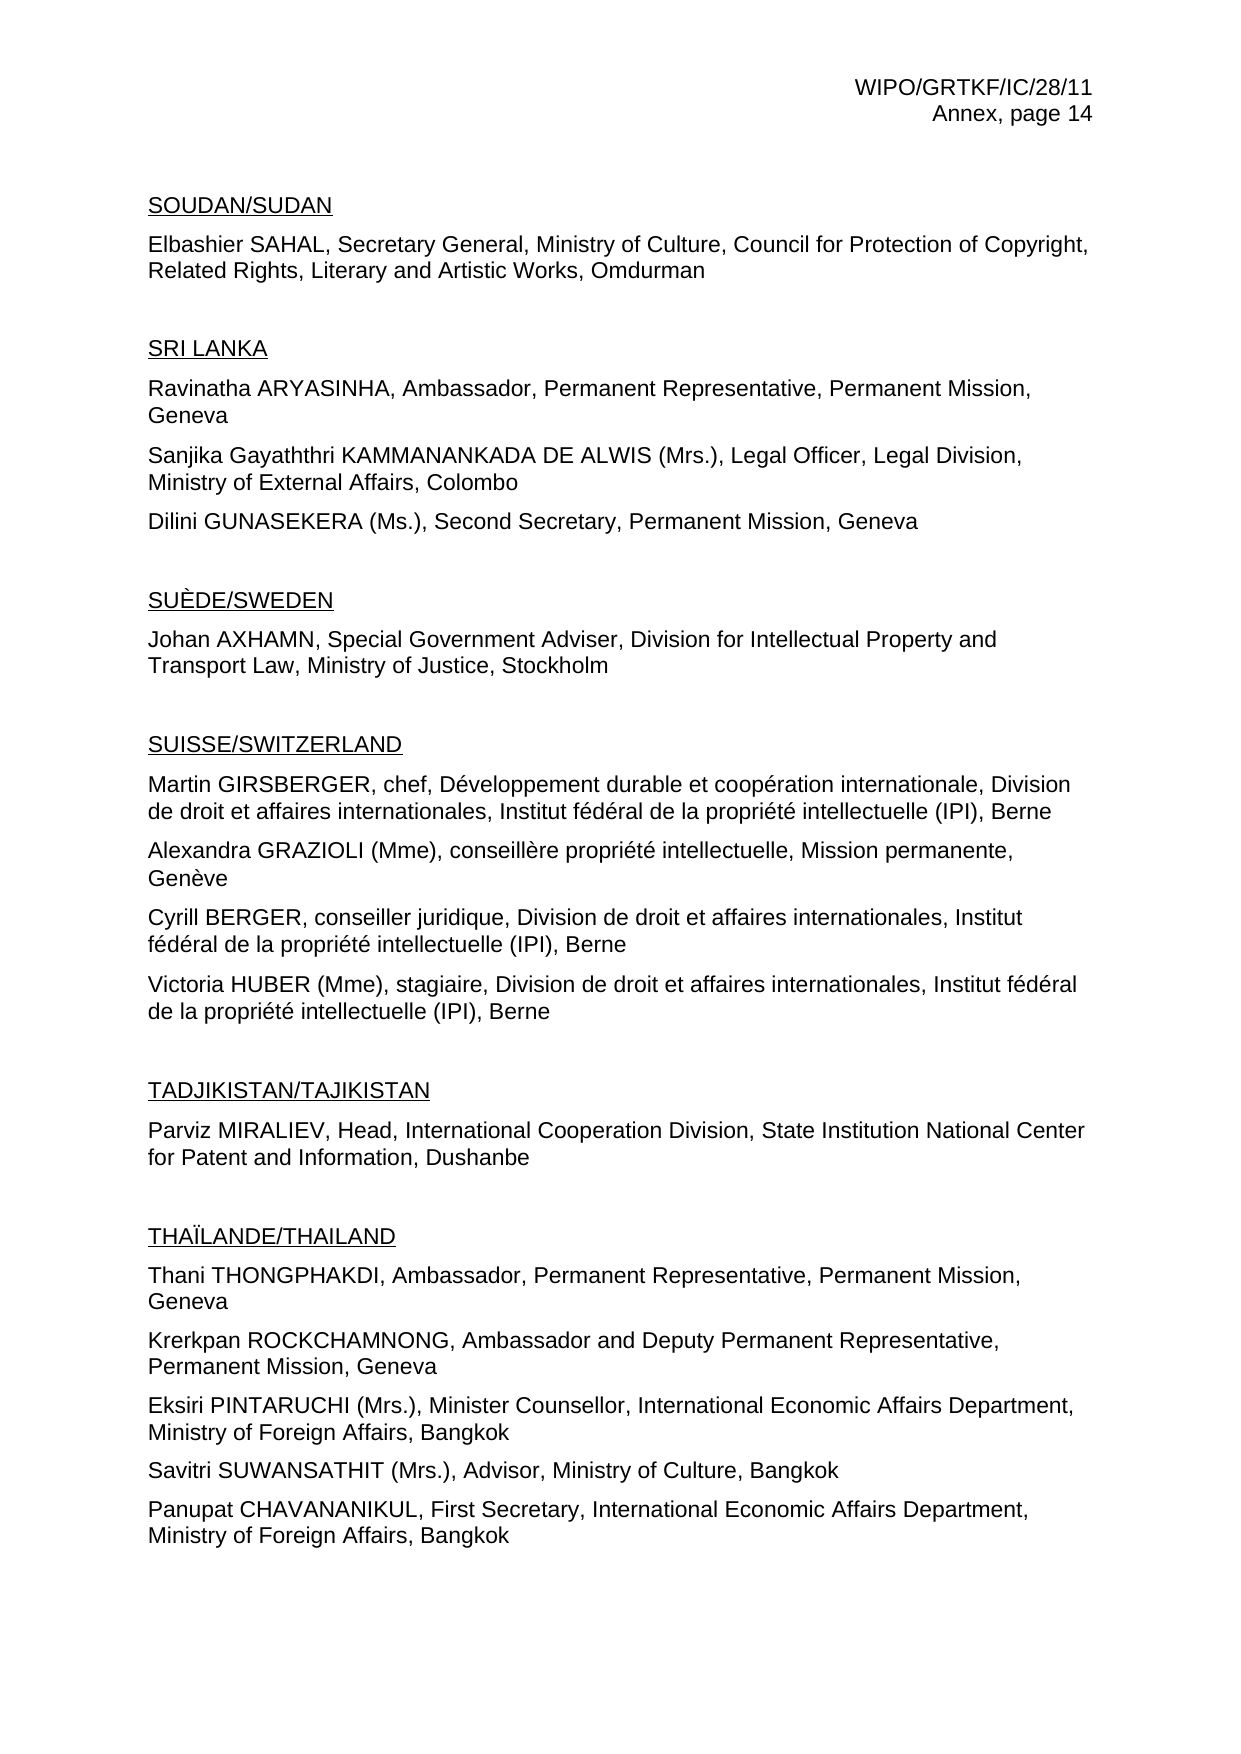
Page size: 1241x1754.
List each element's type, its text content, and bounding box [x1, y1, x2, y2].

text Panupat CHAVANANIKUL, First Secretary, International Economic Affairs Department, Ministry of Foreign Affairs, Bangkok [148, 1496, 1093, 1549]
text THAÏLANDE/THAILAND [148, 1222, 1093, 1249]
text Parviz MIRALIEV, Head, International Cooperation Division, State Institution National Center for Patent and Information, Dushanbe [148, 1116, 1093, 1170]
text Johan AXHAMN, Special Government Adviser, Division for Intellectual Property and Transport Law, Ministry of Justice, Stockholm [148, 626, 1093, 678]
text SUISSE/SWITZERLAND [148, 730, 1093, 757]
text Thani THONGPHAKDI, Ambassador, Permanent Representative, Permanent Mission, Geneva [148, 1262, 1093, 1314]
text Dilini GUNASEKERA (Ms.), Second Secretary, Permanent Mission, Geneva [148, 508, 1093, 535]
text SOUDAN/SUDAN [148, 192, 1093, 218]
text Ravinatha ARYASINHA, Ambassador, Permanent Representative, Permanent Mission, Geneva [148, 374, 1093, 428]
text Sanjika Gayaththri KAMMANANKADA DE ALWIS (Mrs.), Legal Officer, Legal Division, Ministry of External Affairs, Colombo [148, 441, 1093, 495]
text Eksiri PINTARUCHI (Mrs.), Minister Counsellor, International Economic Affairs Department, Ministry of Foreign Affairs, Bangkok [148, 1392, 1093, 1445]
text Alexandra GRAZIOLI (Mme), conseillère propriété intellectuelle, Mission permanente, Genève [148, 837, 1093, 891]
text Victoria HUBER (Mme), stagiaire, Division de droit et affaires internationales, Institut fédéral de la propriété intellectuelle (IPI), Berne [148, 970, 1093, 1024]
text TADJIKISTAN/TAJIKISTAN [148, 1076, 1093, 1103]
text SUÈDE/SWEDEN [148, 587, 1093, 613]
text Martin GIRSBERGER, chef, Développement durable et coopération internationale, Division de droit et affaires internationales, Institut fédéral de la propriété intellectuelle (IPI), Berne [148, 770, 1093, 824]
text SRI LANKA [148, 335, 1093, 362]
text Krerkpan ROCKCHAMNONG, Ambassador and Deputy Permanent Representative, Permanent Mission, Geneva [148, 1327, 1093, 1379]
text Cyrill BERGER, conseiller juridique, Division de droit et affaires internationales, Institut fédéral de la propriété intellectuelle (IPI), Berne [148, 903, 1093, 957]
text Elbashier SAHAL, Secretary General, Ministry of Culture, Council for Protection of Copyright, Related Rights, Literary and Artistic Works, Omdurman [148, 231, 1093, 283]
text Savitri SUWANSATHIT (Mrs.), Advisor, Ministry of Culture, Bangkok [148, 1457, 1093, 1484]
